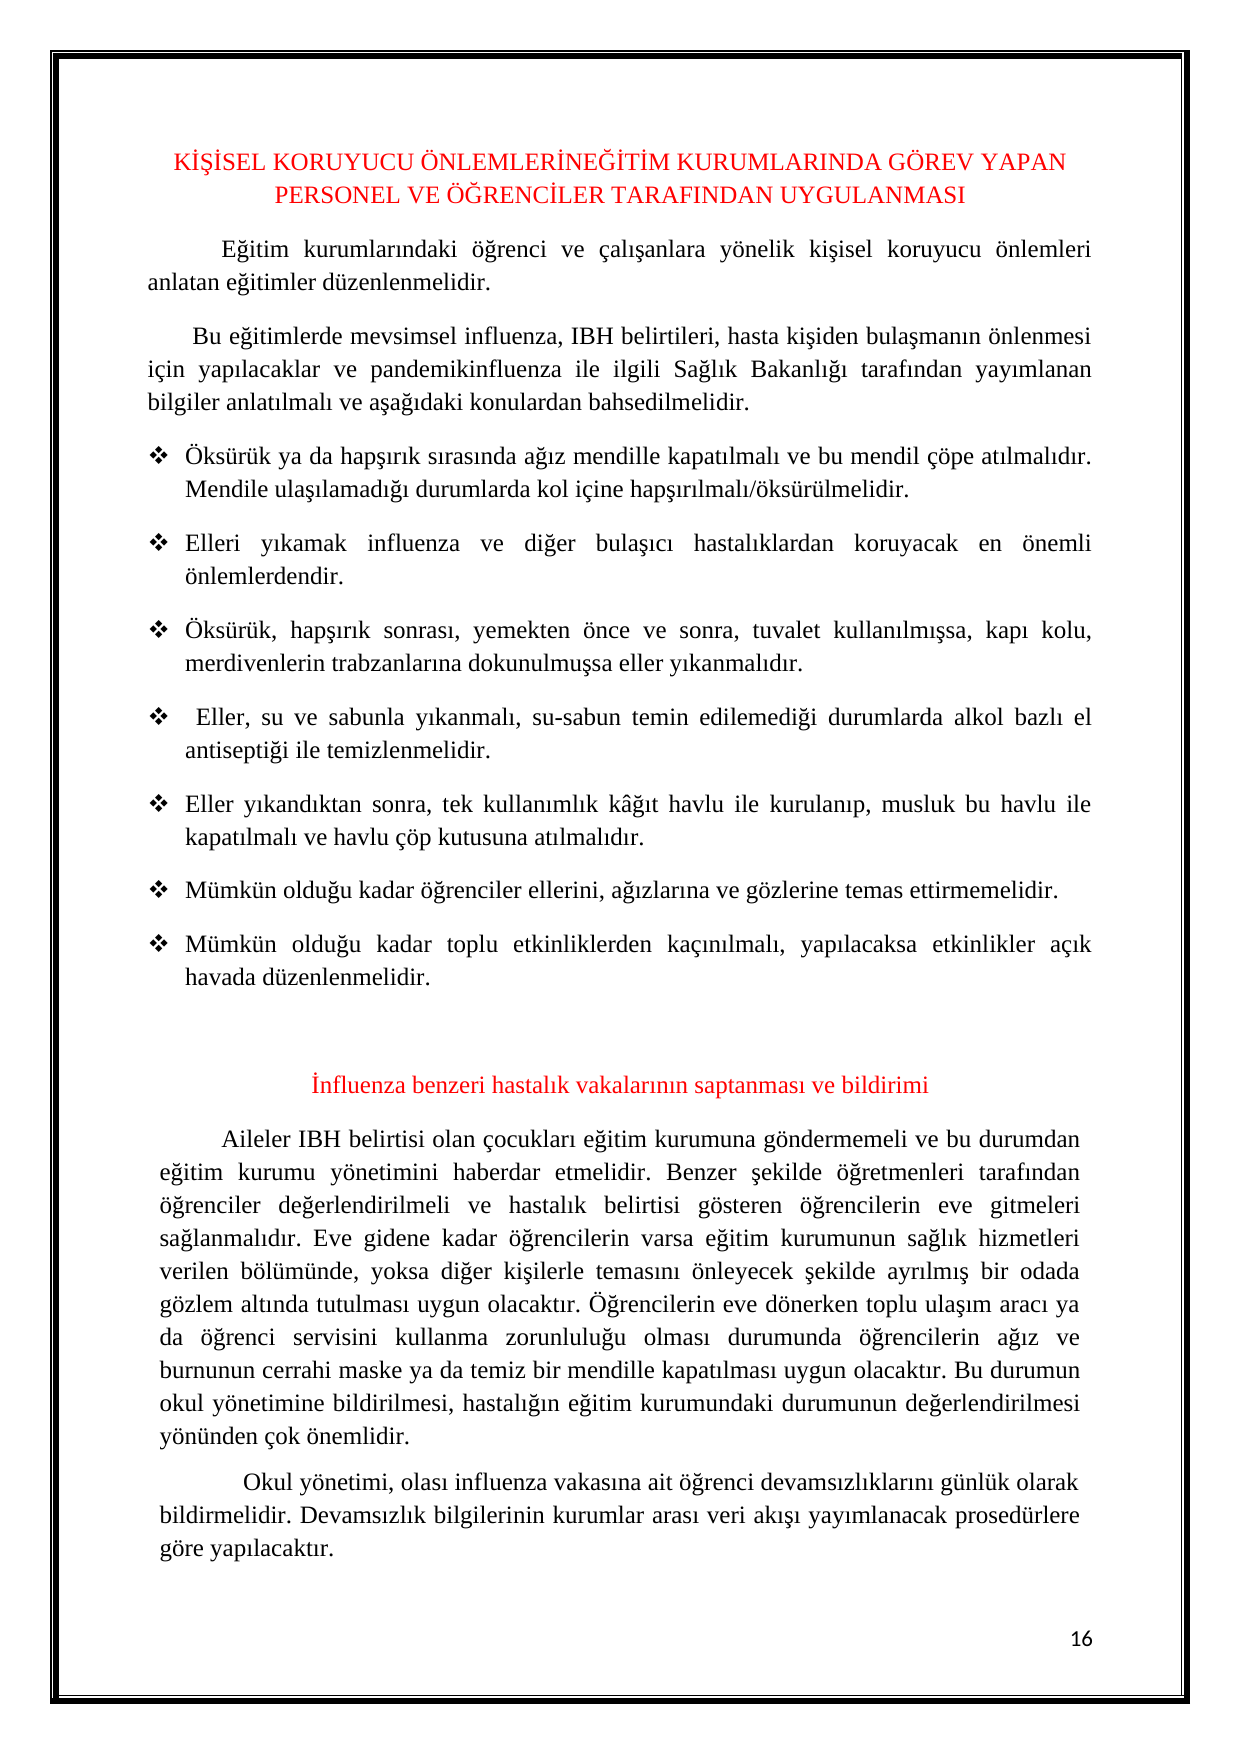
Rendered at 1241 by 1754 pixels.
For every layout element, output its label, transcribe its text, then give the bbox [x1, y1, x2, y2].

list Öksürük, hapşırık sonrası, yemekten önce ve sonra, tuvalet kullanılmışsa, kapı kolu, merdivenlerin trabzanlarına dokunulmuşsa eller yıkanmalıdır. [147, 615, 1093, 677]
text KİŞİSEL KORUYUCU ÖNLEMLERİNEĞİTİM KURUMLARINDA GÖREV YAPAN PERSONEL VE ÖĞRENCİLER TARAFINDAN UYGULANMASI [147, 147, 1093, 209]
list Elleri yıkamak influenza ve diğer bulaşıcı hastalıklardan koruyacak en önemli önlemlerdendir. [147, 528, 1093, 590]
text Eğitim kurumlarındaki öğrenci ve çalışanlara yönelik kişisel koruyucu önlemleri anlatan eğitimler düzenlenmelidir. [147, 234, 1093, 296]
list Eller yıkandıktan sonra, tek kullanımlık kâğıt havlu ile kurulanıp, musluk bu havlu ile kapatılmalı ve havlu çöp kutusuna atılmalıdır. [147, 789, 1093, 850]
text Bu eğitimlerde mevsimsel influenza, IBH belirtileri, hasta kişiden bulaşmanın önlenmesi için yapılacaklar ve pandemikinfluenza ile ilgili Sağlık Bakanlığı tarafından yayımlanan bilgiler anlatılmalı ve aşağıdaki konulardan bahsedilmelidir. [147, 321, 1093, 416]
list Öksürük ya da hapşırık sırasında ağız mendille kapatılmalı ve bu mendil çöpe atılmalıdır. Mendile ulaşılamadığı durumlarda kol içine hapşırılmalı/öksürülmelidir. [147, 441, 1093, 503]
list Mümkün olduğu kadar öğrenciler ellerini, ağızlarına ve gözlerine temas ettirmemelidir. [147, 876, 1093, 904]
text Okul yönetimi, olası influenza vakasına ait öğrenci devamsızlıklarını günlük olarak bildirmelidir. Devamsızlık bilgilerinin kurumlar arası veri akışı yayımlanacak prosedürlere göre yapılacaktır. [159, 1467, 1081, 1561]
list Mümkün olduğu kadar toplu etkinliklerden kaçınılmalı, yapılacaksa etkinlikler açık havada düzenlenmelidir. [147, 929, 1093, 991]
text İnfluenza benzeri hastalık vakalarının saptanması ve bildirimi [147, 1070, 1093, 1099]
text Aileler IBH belirtisi olan çocukları eğitim kurumuna göndermemeli ve bu durumdan eğitim kurumu yönetimini haberdar etmelidir. Benzer şekilde öğretmenleri tarafından öğrenciler değerlendirilmeli ve hastalık belirtisi gösteren öğrencilerin eve gitmeleri sağlanmalıdır. Eve gidene kadar öğrencilerin varsa eğitim kurumunun sağlık hizmetleri verilen bölümünde, yoksa diğer kişilerle temasını önleyecek şekilde ayrılmış bir odada gözlem altında tutulması uygun olacaktır. Öğrencilerin eve dönerken toplu ulaşım aracı ya da öğrenci servisini kullanma zorunluluğu olması durumunda öğrencilerin ağız ve burnunun cerrahi maske ya da temiz bir mendille kapatılması uygun olacaktır. Bu durumun okul yönetimine bildirilmesi, hastalığın eğitim kurumundaki durumunun değerlendirilmesi yönünden çok önemlidir. [159, 1124, 1081, 1450]
list Eller, su ve sabunla yıkanmalı, su-sabun temin edilemediği durumlarda alkol bazlı el antiseptiği ile temizlenmelidir. [147, 702, 1093, 763]
